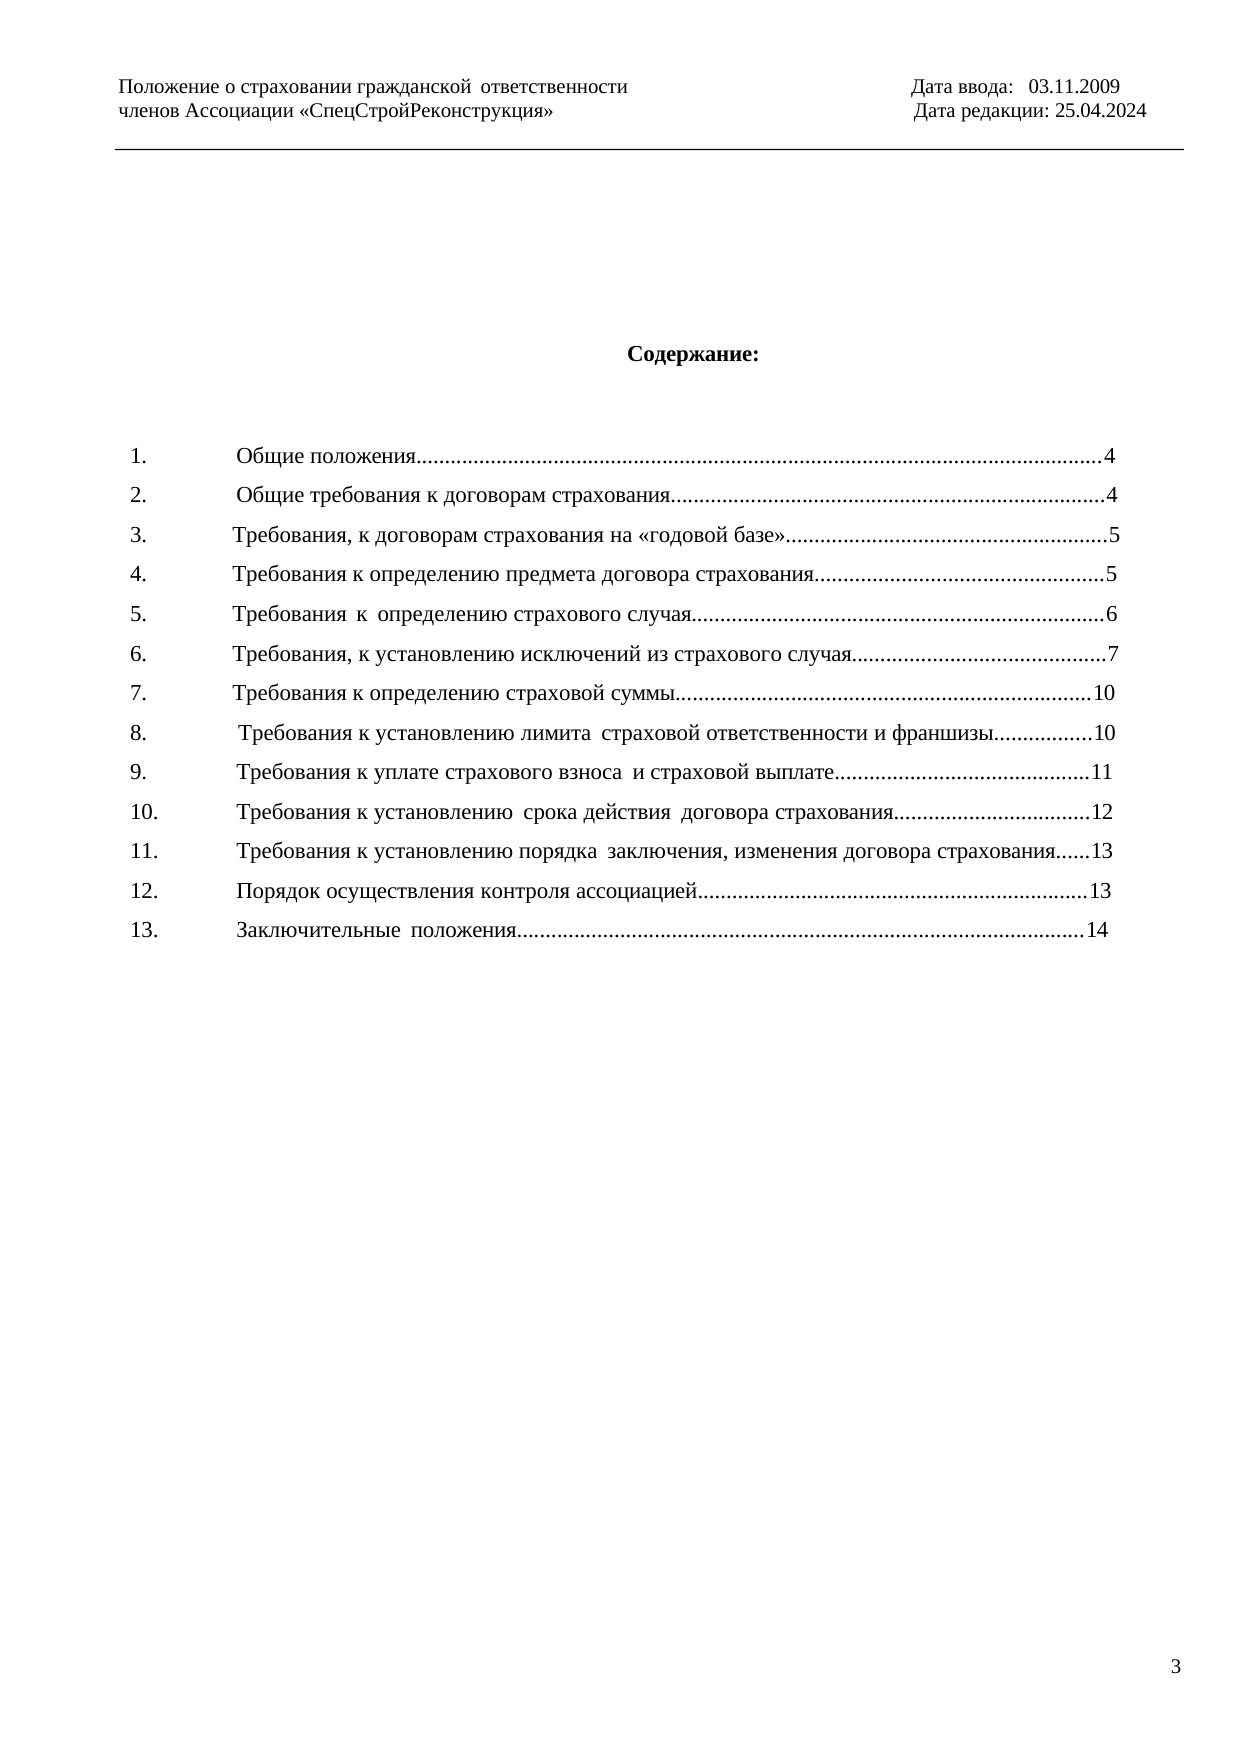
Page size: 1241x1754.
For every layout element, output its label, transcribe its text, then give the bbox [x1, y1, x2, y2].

text Содержание: [118, 340, 1195, 366]
